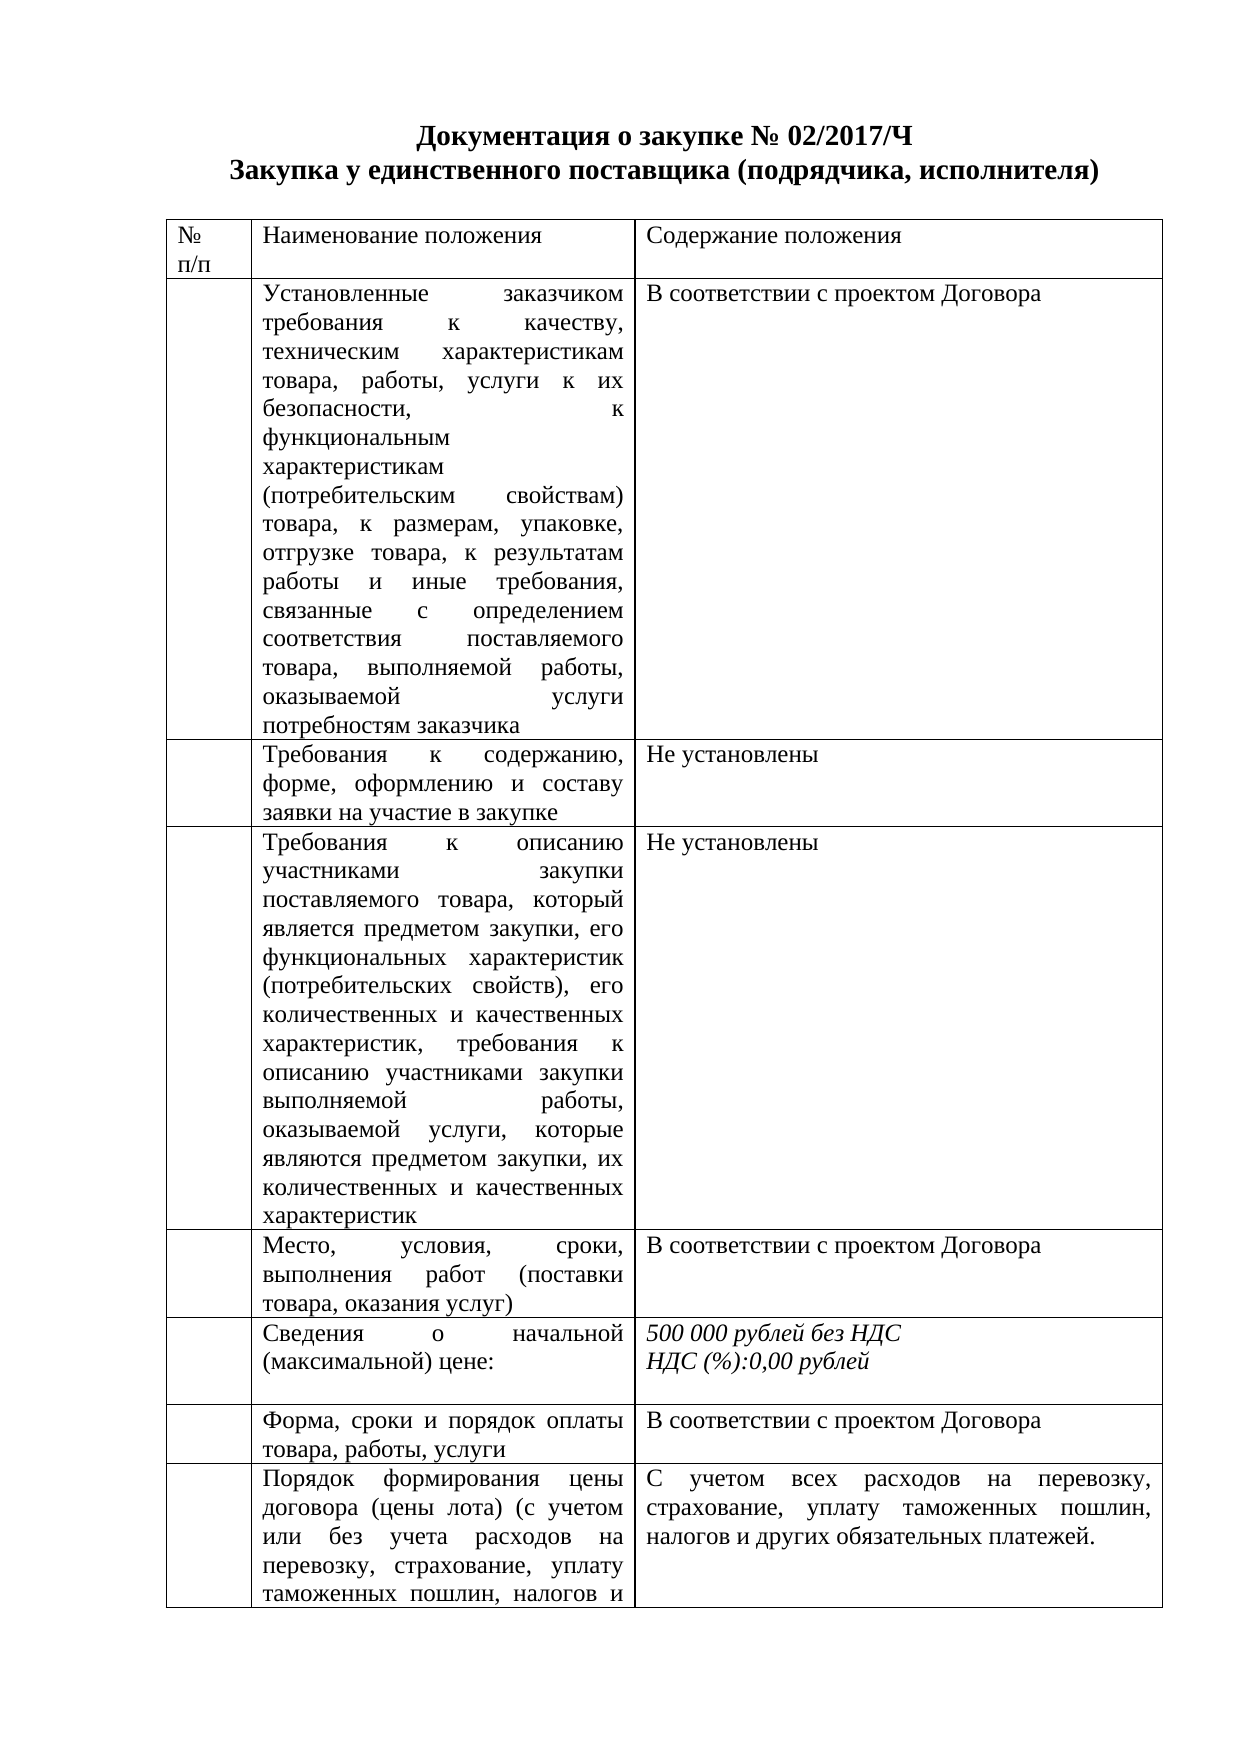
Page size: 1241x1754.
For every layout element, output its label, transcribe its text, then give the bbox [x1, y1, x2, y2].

text Документация о закупке № 02/2017/Ч [177, 118, 1152, 152]
table_cell [167, 1464, 251, 1607]
table_cell Форма, сроки и порядок оплаты товара, работы, услуги [252, 1405, 634, 1462]
table_cell [167, 1318, 251, 1404]
table_cell Требования к содержанию, форме, оформлению и составу заявки на участие в закупке [252, 740, 634, 826]
table_cell Не установлены [636, 740, 1162, 826]
table_header № п/п [167, 220, 251, 277]
table_cell В соответствии с проектом Договора [636, 1230, 1162, 1317]
table_cell Не установлены [636, 827, 1162, 1229]
table_cell В соответствии с проектом Договора [636, 1405, 1162, 1462]
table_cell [636, 1464, 1162, 1607]
table_cell [167, 740, 251, 826]
table_cell Сведения о начальной (максимальной) цене: [252, 1318, 634, 1404]
table_cell Требования к описанию участниками закупки поставляемого товара, который является предметом закупки, его функциональных характеристик (потребительских свойств), его количественных и качественных характеристик, требования к описанию участниками закупки выполняемой работы, оказываемой услуги, которые являются предметом закупки, их количественных и качественных характеристик [252, 827, 634, 1229]
table_cell Место, условия, сроки, выполнения работ (поставки товара, оказания услуг) [252, 1230, 634, 1317]
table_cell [252, 1464, 634, 1607]
table_cell [167, 1405, 251, 1462]
table_header Содержание положения [636, 220, 1162, 277]
table_cell [167, 279, 251, 738]
table_cell [167, 827, 251, 1229]
table_cell В соответствии с проектом Договора [636, 279, 1162, 738]
table_cell 500 000 рублей без НДС НДС (%):0,00 рублей [636, 1318, 1162, 1404]
table_cell Установленные заказчиком требования к качеству, техническим характеристикам товара, работы, услуги к их безопасности, к функциональным характеристикам (потребительским свойствам) товара, к размерам, упаковке, отгрузке товара, к результатам работы и иные требования, связанные с определением соответствия поставляемого товара, выполняемой работы, оказываемой услуги потребностям заказчика [252, 279, 634, 738]
table_cell [167, 1230, 251, 1317]
table_header Наименование положения [252, 220, 634, 277]
text Закупка у единственного поставщика (подрядчика, исполнителя) [177, 152, 1152, 185]
